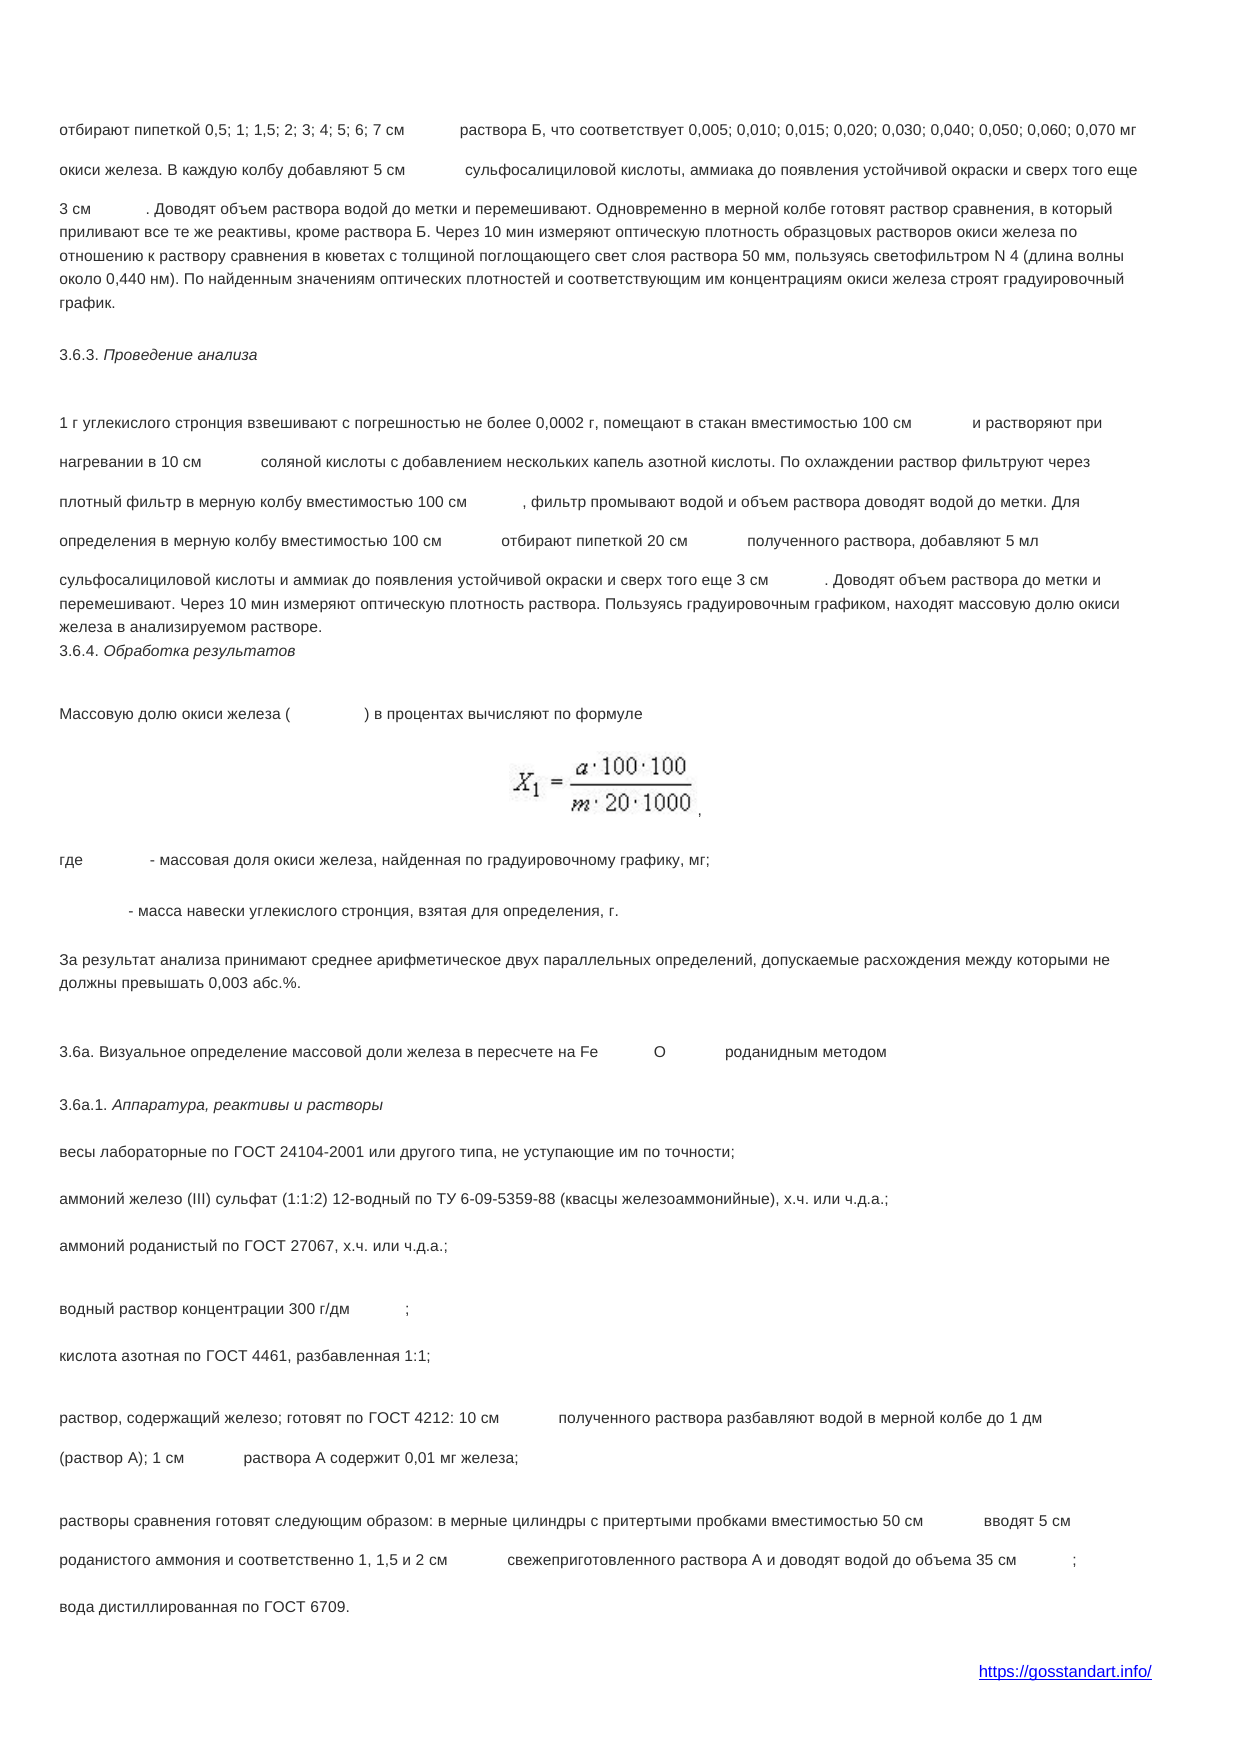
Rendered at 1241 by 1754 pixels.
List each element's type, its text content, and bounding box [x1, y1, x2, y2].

text 3.6.4. Обработка результатов Массовую долю окиси железа () в процентах вычисляют по формуле [59, 636, 1152, 751]
picture [509, 751, 698, 816]
text , [59, 751, 1152, 818]
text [59, 100, 1152, 340]
text где - массовая доля окиси железа, найденная по градуировочному графику, мг; - масса навески углекислого стронция, взятая для определения, г. За результат анализа принимают среднее арифметическое двух параллельных определений, допускаемые расхождения между которыми не должны превышать 0,003 абс.%. [59, 818, 1152, 1021]
text 1 г углекислого стронция взвешивают с погрешностью не более 0,0002 г, помещают в стакан вместимостью 100 см и растворяют при нагревании в 10 см соляной кислоты с добавлением нескольких капель азотной кислоты. По охлаждении раствор фильтруют через плотный фильтр в мерную колбу вместимостью 100 см, фильтр промывают водой и объем раствора доводят водой до метки. Для определения в мерную колбу вместимостью 100 см отбирают пипеткой 20 см полученного раствора, добавляют 5 мл сульфосалициловой кислоты и аммиак до появления устойчивой окраски и сверх того еще 3 см. Доводят объем раствора до метки и перемешивают. Через 10 мин измеряют оптическую плотность раствора. Пользуясь градуировочным графиком, находят массовую долю окиси железа в анализируемом растворе. [59, 393, 1152, 636]
text 3.6а. Визуальное определение массовой доли железа в пересчете на FeO роданидным методом [59, 1021, 1152, 1090]
text 3.6.3. Проведение анализа [59, 340, 1152, 393]
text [59, 1090, 1152, 1616]
